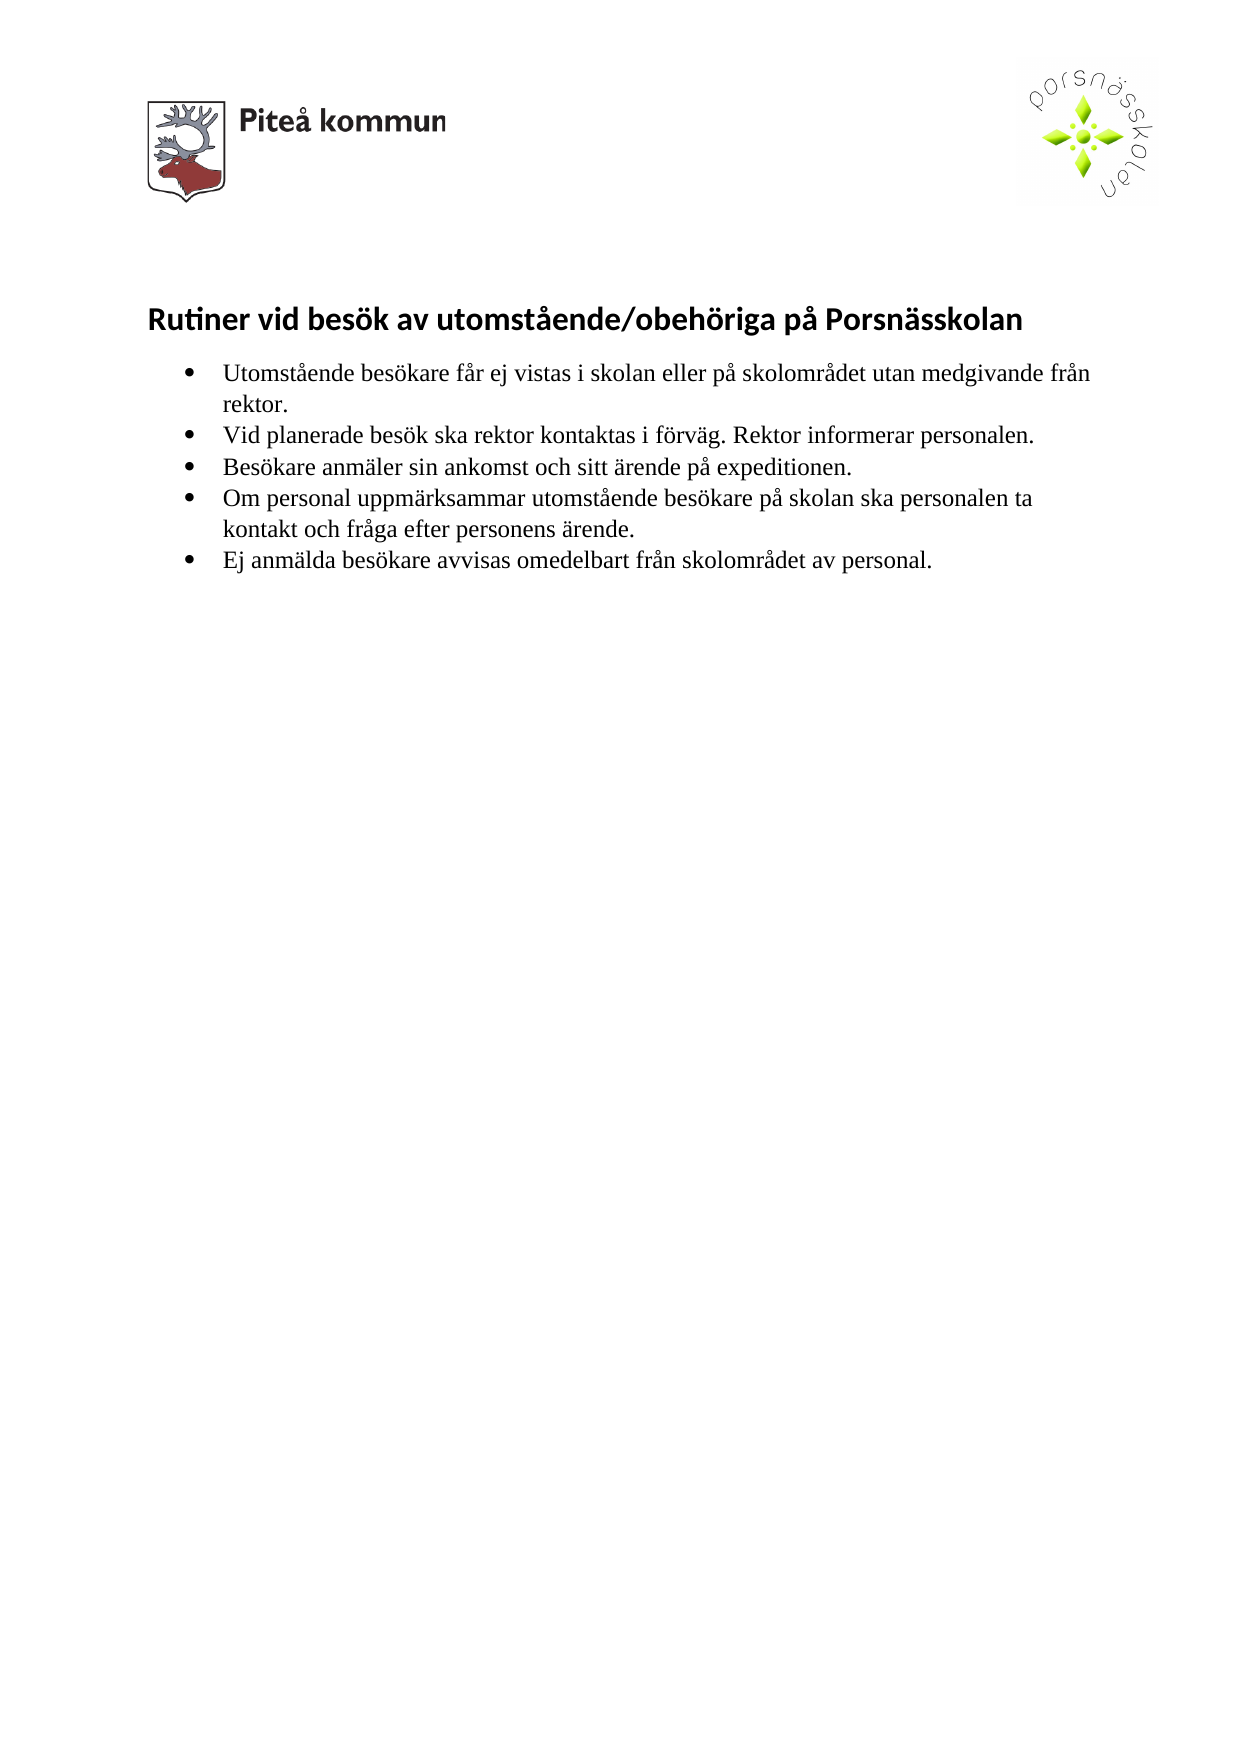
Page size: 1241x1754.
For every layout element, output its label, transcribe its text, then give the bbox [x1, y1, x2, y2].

list Utomstående besökare får ej vistas i skolan eller på skolområdet utan medgivande från rektor. [185, 358, 1093, 418]
text Rutiner vid besök av utomstående/obehöriga på Porsnässkolan [148, 298, 1093, 338]
list Besökare anmäler sin ankomst och sitt ärende på expeditionen. [185, 452, 1093, 480]
list Vid planerade besök ska rektor kontaktas i förväg. Rektor informerar personalen. [185, 421, 1093, 449]
picture [1015, 57, 1160, 204]
list Ej anmälda besökare avvisas omedelbart från skolområdet av personal. [185, 545, 1093, 573]
list Om personal uppmärksammar utomstående besökare på skolan ska personalen ta kontakt och fråga efter personens ärende. [185, 483, 1093, 542]
